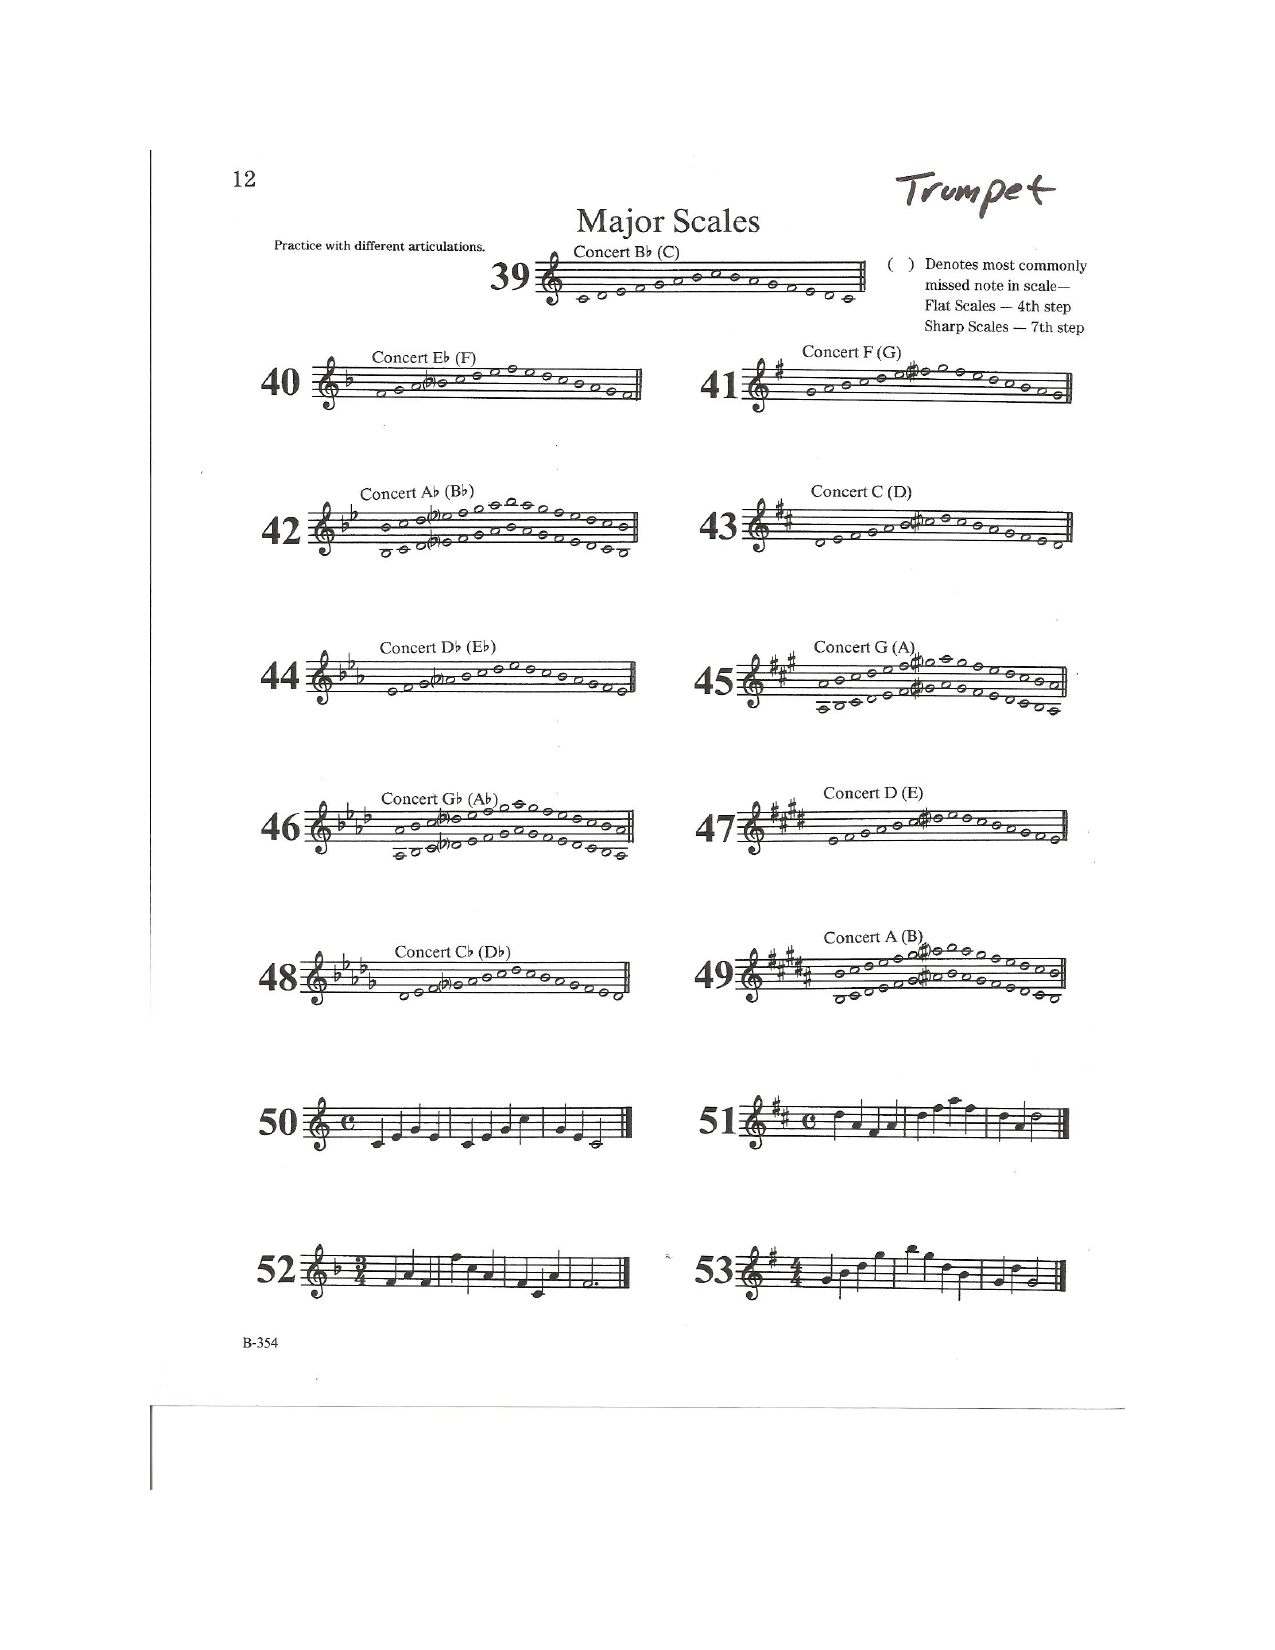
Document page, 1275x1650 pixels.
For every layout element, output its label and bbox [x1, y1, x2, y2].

picture [150, 150, 1125, 1490]
